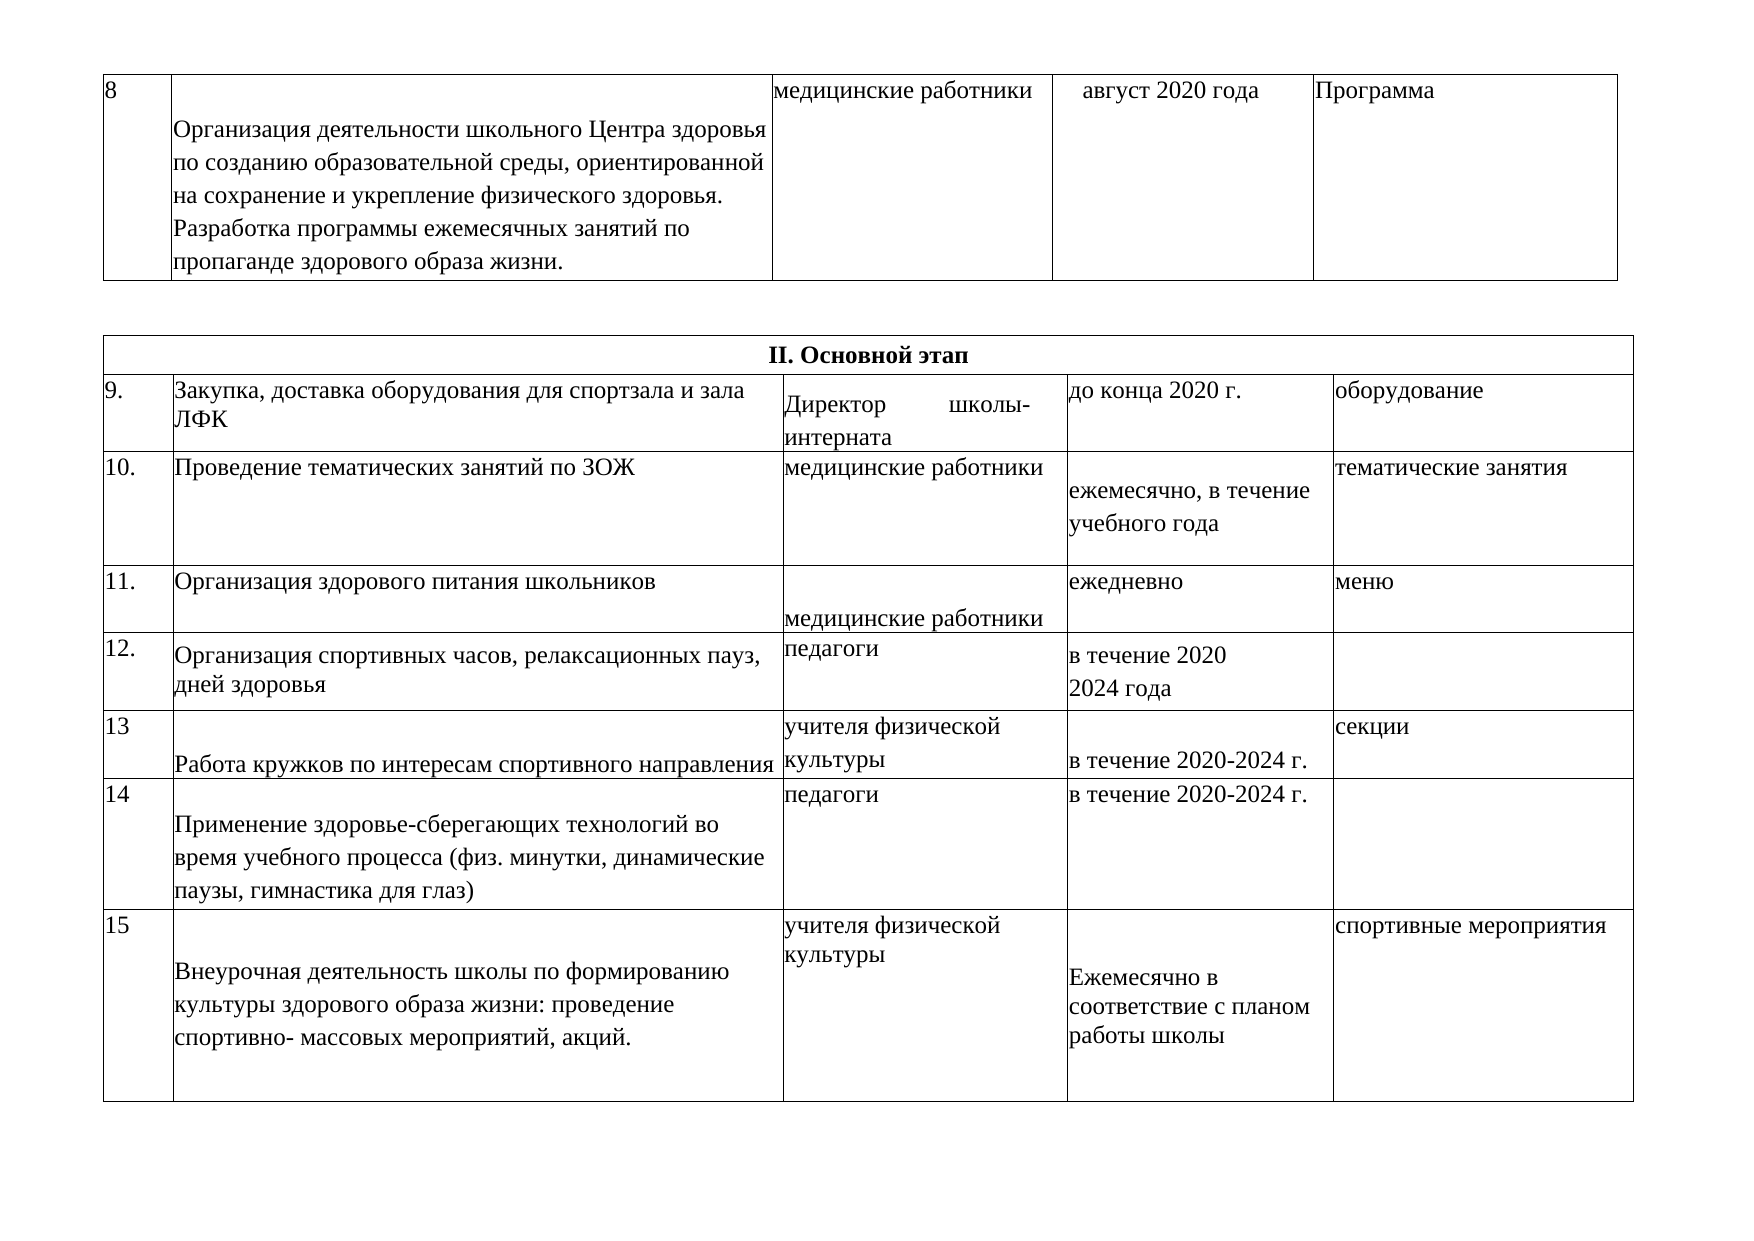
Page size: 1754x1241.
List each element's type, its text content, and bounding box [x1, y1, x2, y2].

table_cell ежедневно [1068, 566, 1333, 632]
table_cell Ежемесячно в соответствие с планом работы школы [1068, 910, 1333, 1101]
table_cell до конца 2020 г. [1068, 375, 1333, 451]
table_cell 15 [104, 910, 173, 1101]
table_cell Закупка, доставка оборудования для спортзала и зала ЛФК [174, 375, 783, 451]
table_cell педагоги [784, 633, 1067, 710]
table_cell ежемесячно, в течение учебного года [1068, 452, 1333, 565]
table_cell 8 [104, 75, 171, 280]
table_cell Проведение тематических занятий по ЗОЖ [174, 452, 783, 565]
table_cell учителя физической культуры [784, 910, 1067, 1101]
table_cell тематические занятия [1334, 452, 1633, 565]
table_cell [1334, 779, 1633, 909]
table_cell учителя физической культуры [784, 711, 1067, 778]
table_cell 11. [104, 566, 173, 632]
table_cell в течение 2020 2024 года [1068, 633, 1333, 710]
table_cell 9. [104, 375, 173, 451]
table_cell педагоги [784, 779, 1067, 909]
table_cell оборудование [1334, 375, 1633, 451]
table_cell секции [1334, 711, 1633, 778]
table_cell Внеурочная деятельность школы по формированию культуры здорового образа жизни: проведение спортивно- массовых мероприятий, акций. [174, 910, 783, 1101]
table_cell Программа [1314, 75, 1617, 280]
table_cell медицинские работники [784, 452, 1067, 565]
table_cell 13 [104, 711, 173, 778]
table_cell 10. [104, 452, 173, 565]
table_cell Работа кружков по интересам спортивного направления [174, 711, 783, 778]
table_cell медицинские работники [784, 566, 1067, 632]
table_header II. Основной этап [104, 336, 1633, 374]
table_cell в течение 2020-2024 г. [1068, 779, 1333, 909]
table_cell [1334, 633, 1633, 710]
table_cell Организация спортивных часов, релаксационных пауз, дней здоровья [174, 633, 783, 710]
table_cell 12. [104, 633, 173, 710]
table_cell август 2020 года [1053, 75, 1313, 280]
table_cell в течение 2020-2024 г. [1068, 711, 1333, 778]
table_cell Организация деятельности школьного Центра здоровья по созданию образовательной среды, ориентированной на сохранение и укрепление физического здоровья. Разработка программы ежемесячных занятий по пропаганде здорового образа жизни. [172, 75, 772, 280]
table_cell 14 [104, 779, 173, 909]
table_cell Применение здоровье-сберегающих технологий во время учебного процесса (физ. минутки, динамические паузы, гимнастика для глаз) [174, 779, 783, 909]
table_cell Организация здорового питания школьников [174, 566, 783, 632]
table_cell спортивные мероприятия [1334, 910, 1633, 1101]
table_cell медицинские работники [773, 75, 1052, 280]
table_cell меню [1334, 566, 1633, 632]
table_cell Директор школы- интерната [784, 375, 1067, 451]
